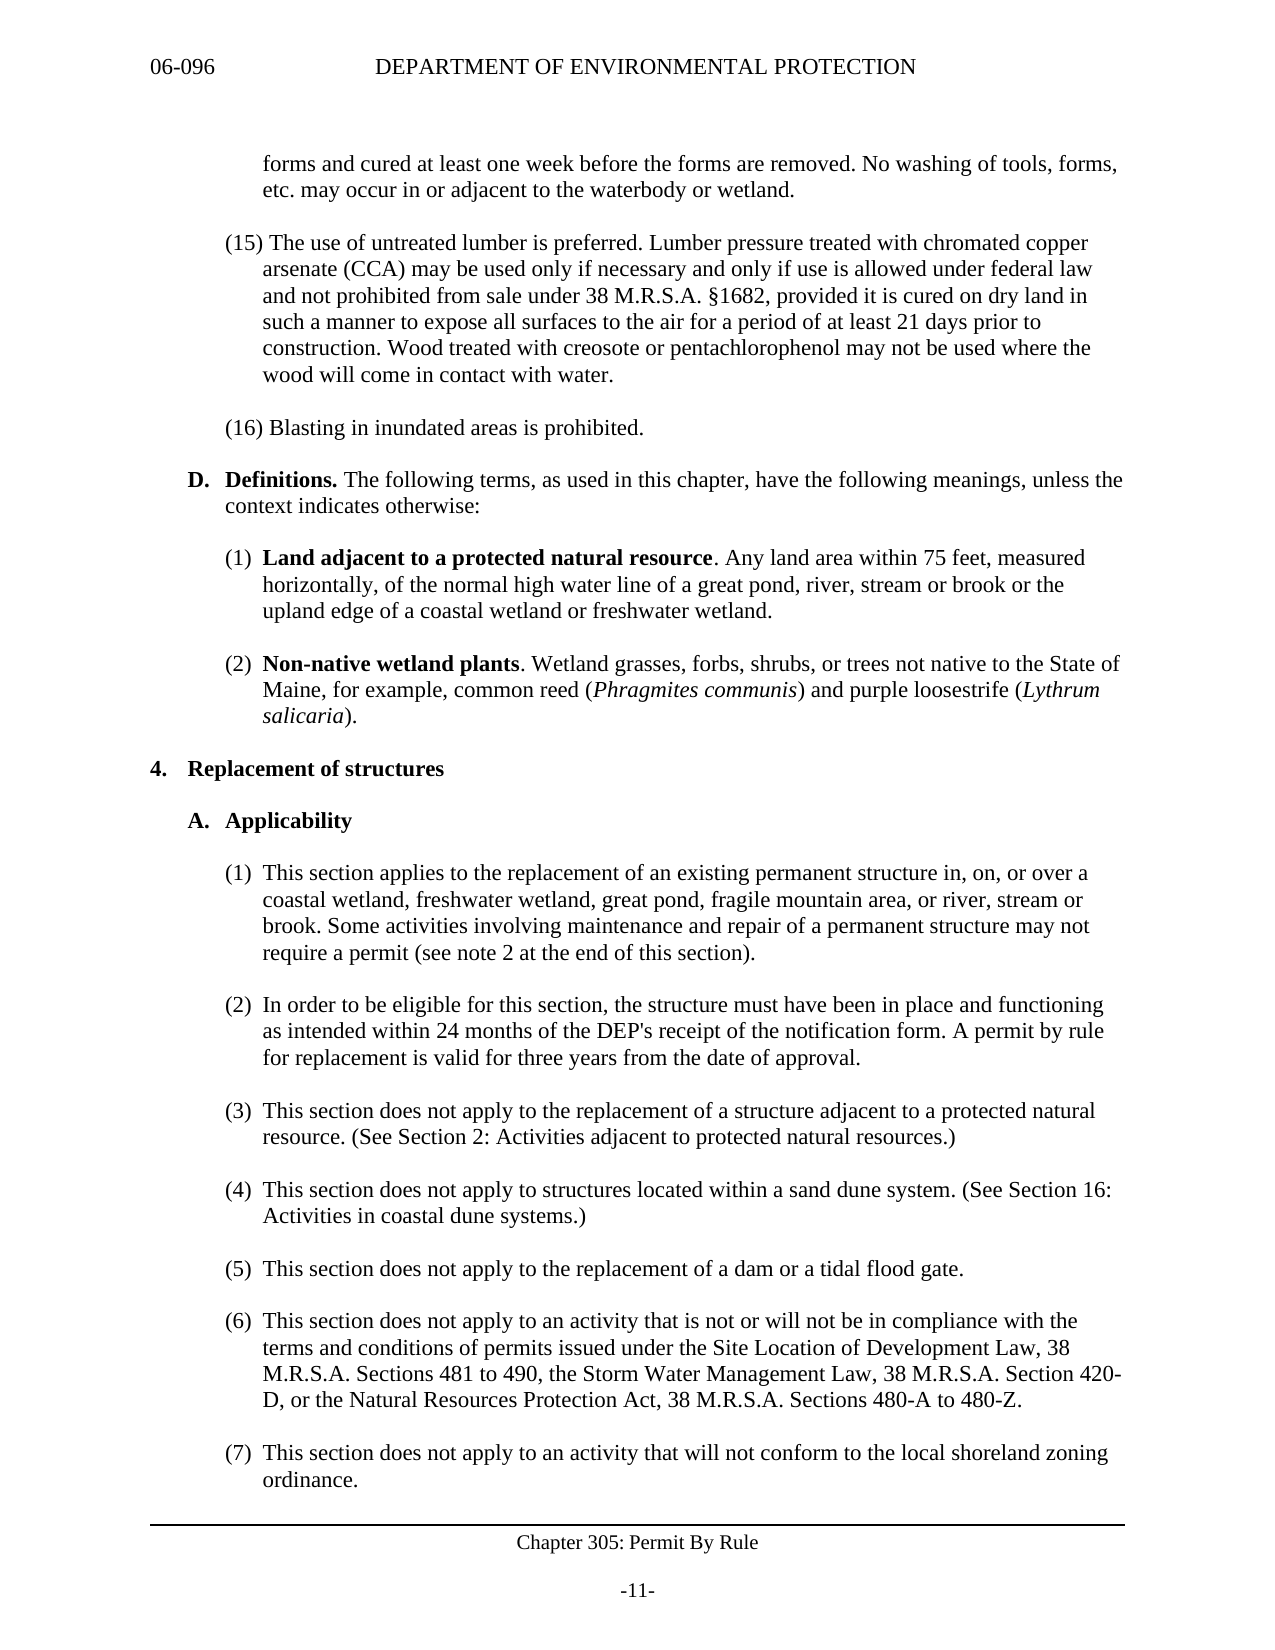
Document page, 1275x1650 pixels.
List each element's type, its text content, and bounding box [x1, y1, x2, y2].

text (4) This section does not apply to structures located within a sand dune system. (See Section 16: Activities in coastal dune systems.) [225, 1176, 1125, 1228]
text (5) This section does not apply to the replacement of a dam or a tidal flood gate. [225, 1255, 1125, 1281]
text D. Definitions. The following terms, as used in this chapter, have the following meanings, unless the context indicates otherwise: [187, 466, 1125, 518]
text A. Applicability [187, 807, 1125, 833]
text (2) In order to be eligible for this section, the structure must have been in place and functioning as intended within 24 months of the DEP's receipt of the notification form. A permit by rule for replacement is valid for three years from the date of approval. [225, 991, 1125, 1070]
text (6) This section does not apply to an activity that is not or will not be in compliance with the terms and conditions of permits issued under the Site Location of Development Law, 38 M.R.S.A. Sections 481 to 490, the Storm Water Management Law, 38 M.R.S.A. Section 420-D, or the Natural Resources Protection Act, 38 M.R.S.A. Sections 480-A to 480-Z. [225, 1307, 1125, 1413]
text (1) Land adjacent to a protected natural resource. Any land area within 75 feet, measured horizontally, of the normal high water line of a great pond, river, stream or brook or the upland edge of a coastal wetland or freshwater wetland. [225, 544, 1125, 623]
text 4. Replacement of structures [150, 755, 1125, 781]
text (15) The use of untreated lumber is preferred. Lumber pressure treated with chromated copper arsenate (CCA) may be used only if necessary and only if use is allowed under federal law and not prohibited from sale under 38 M.R.S.A. §1682, provided it is cured on dry land in such a manner to expose all surfaces to the air for a period of at least 21 days prior to construction. Wood treated with creosote or pentachlorophenol may not be used where the wood will come in contact with water. [225, 229, 1125, 387]
text (2) Non-native wetland plants. Wetland grasses, forbs, shrubs, or trees not native to the State of , for example, common reed (Phragmites communis) and purple loosestrife (Lythrum salicaria). [225, 650, 1125, 729]
text (16) Blasting in inundated areas is prohibited. [225, 413, 1125, 440]
text (1) This section applies to the replacement of an existing permanent structure in, on, or over a coastal wetland, freshwater wetland, great pond, fragile mountain area, or river, stream or brook. Some activities involving maintenance and repair of a permanent structure may not require a permit (see note 2 at the end of this section). [225, 859, 1125, 965]
text (3) This section does not apply to the replacement of a structure adjacent to a protected natural resource. (See Section 2: Activities adjacent to protected natural resources.) [225, 1097, 1125, 1149]
text (7) This section does not apply to an activity that will not conform to the local shoreland zoning ordinance. [225, 1439, 1125, 1492]
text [225, 150, 1125, 203]
